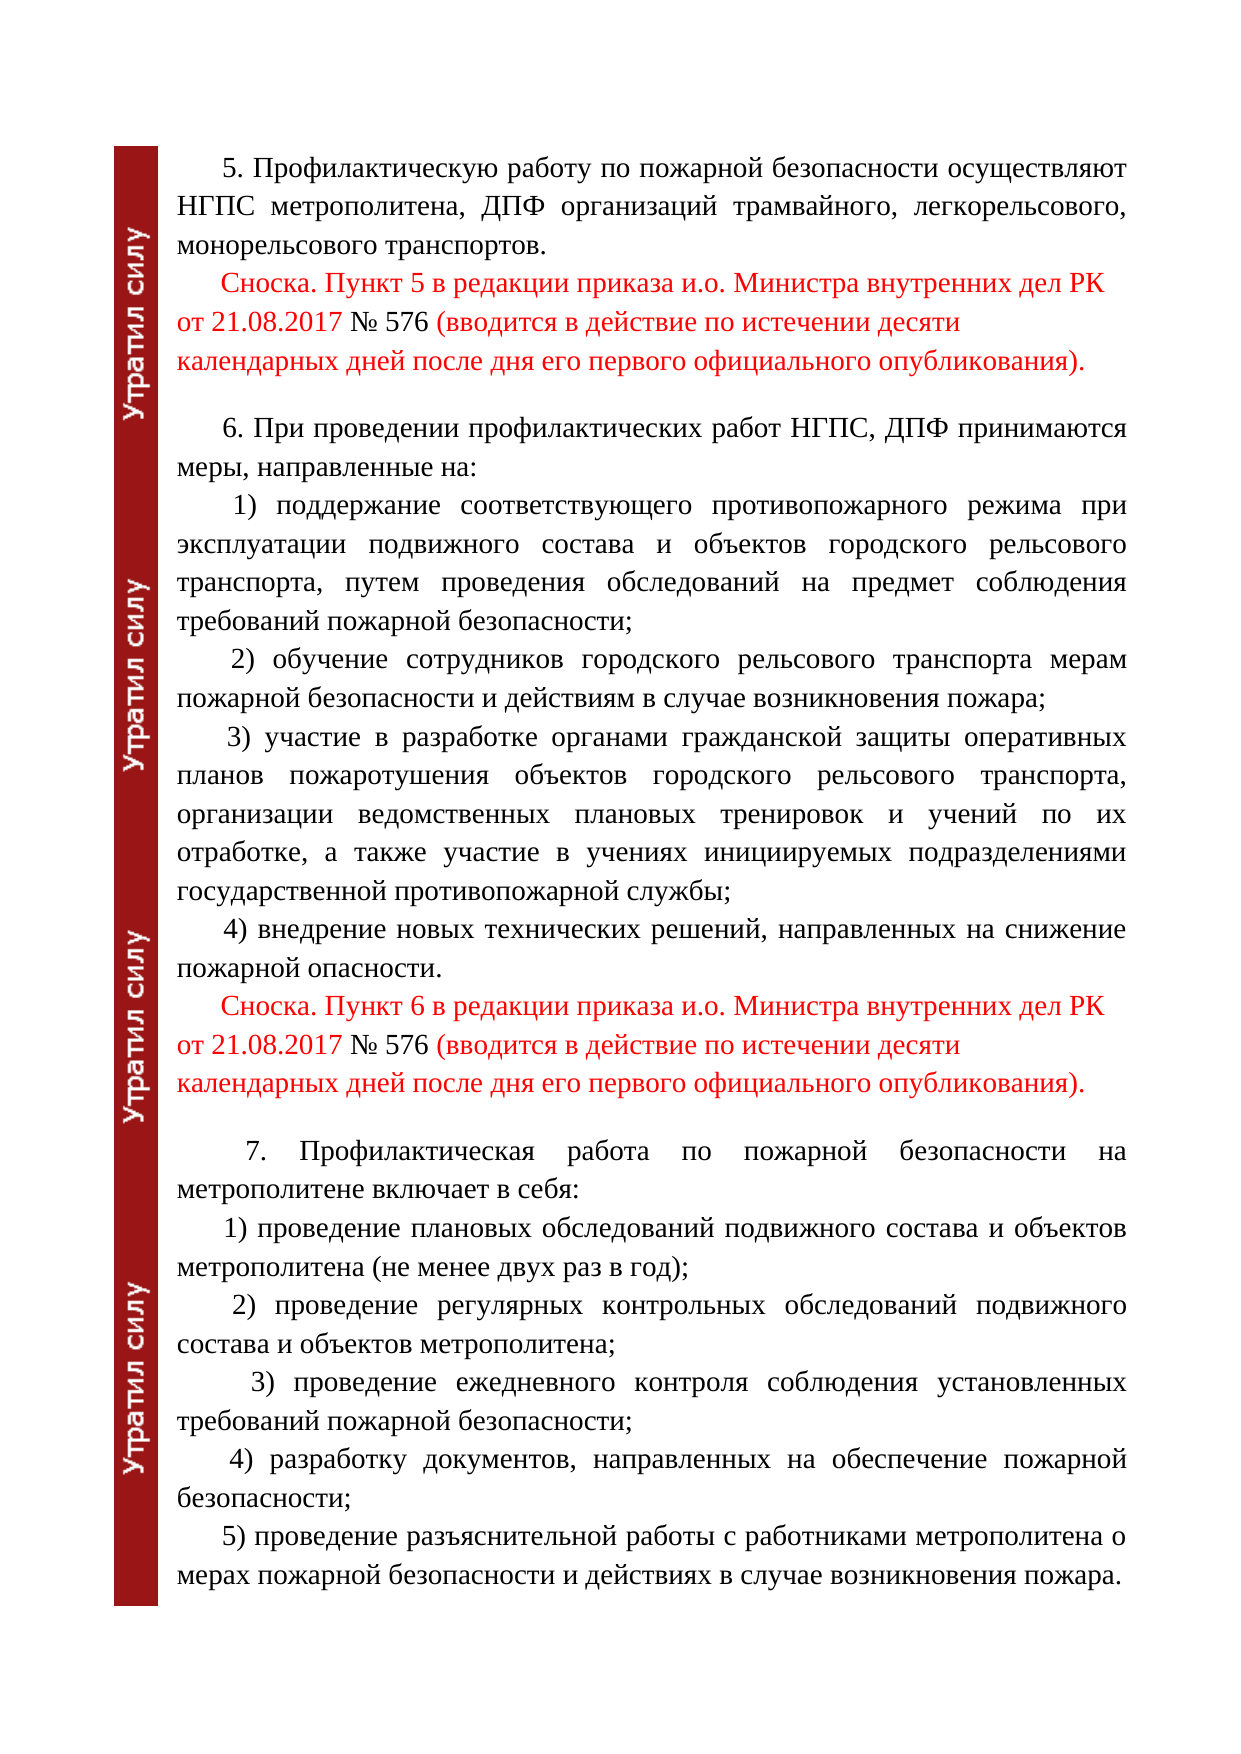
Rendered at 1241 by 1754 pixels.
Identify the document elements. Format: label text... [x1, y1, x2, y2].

text 1) поддержание соответствующего противопожарного режима при эксплуатации подвижного состава и объектов городского рельсового транспорта, путем проведения обследований на предмет соблюдения требований пожарной безопасности; [112, 487, 1128, 637]
picture [114, 637, 158, 642]
text Сноска. Пункт 5 в редакции приказа и.о. Министра внутренних дел РК от 21.08.2017 № 576 (вводится в действие по истечении десяти календарных дней после дня его первого официального опубликования). [112, 266, 1128, 406]
picture [114, 261, 158, 266]
text 7. Профилактическая работа по пожарной безопасности на метрополитене включает в себя: [112, 1133, 1128, 1205]
picture [114, 146, 158, 150]
text Сноска. Пункт 6 в редакции приказа и.о. Министра внутренних дел РК от 21.08.2017 № 576 (вводится в действие по истечении десяти календарных дней после дня его первого официального опубликования). [112, 988, 1128, 1129]
picture [114, 983, 158, 988]
picture [114, 1129, 158, 1133]
text 4) разработку документов, направленных на обеспечение пожарной безопасности; [112, 1441, 1128, 1513]
text 1) проведение плановых обследований подвижного состава и объектов метрополитена (не менее двух раз в год); [112, 1210, 1128, 1282]
text 3) участие в разработке органами гражданской защиты оперативных планов пожаротушения объектов городского рельсового транспорта, организации ведомственных плановых тренировок и учений по их отработке, а также участие в учениях инициируемых подразделениями государственной противопожарной службы; [112, 719, 1128, 906]
picture [114, 406, 158, 410]
text 5. Профилактическую работу по пожарной безопасности осуществляют НГПС метрополитена, ДПФ организаций трамвайного, легкорельсового, монорельсового транспортов. [112, 150, 1128, 261]
text 2) обучение сотрудников городского рельсового транспорта мерам пожарной безопасности и действиям в случае возникновения пожара; [112, 642, 1128, 714]
text 3) проведение ежедневного контроля соблюдения установленных требований пожарной безопасности; [112, 1364, 1128, 1436]
picture [114, 1359, 158, 1364]
text 2) проведение регулярных контрольных обследований подвижного состава и объектов метрополитена; [112, 1287, 1128, 1359]
picture [114, 1513, 158, 1518]
picture [114, 1282, 158, 1287]
text 5) проведение разъяснительной работы с работниками метрополитена о мерах пожарной безопасности и действиях в случае возникновения пожара. [112, 1518, 1128, 1591]
picture [114, 482, 158, 487]
picture [114, 1436, 158, 1441]
picture [114, 714, 158, 719]
text 4) внедрение новых технических решений, направленных на снижение пожарной опасности. [112, 911, 1128, 983]
picture [114, 906, 158, 911]
picture [114, 1205, 158, 1210]
text 6. При проведении профилактических работ НГПС, ДПФ принимаются меры, направленные на: [112, 410, 1128, 482]
picture [114, 1591, 158, 1606]
